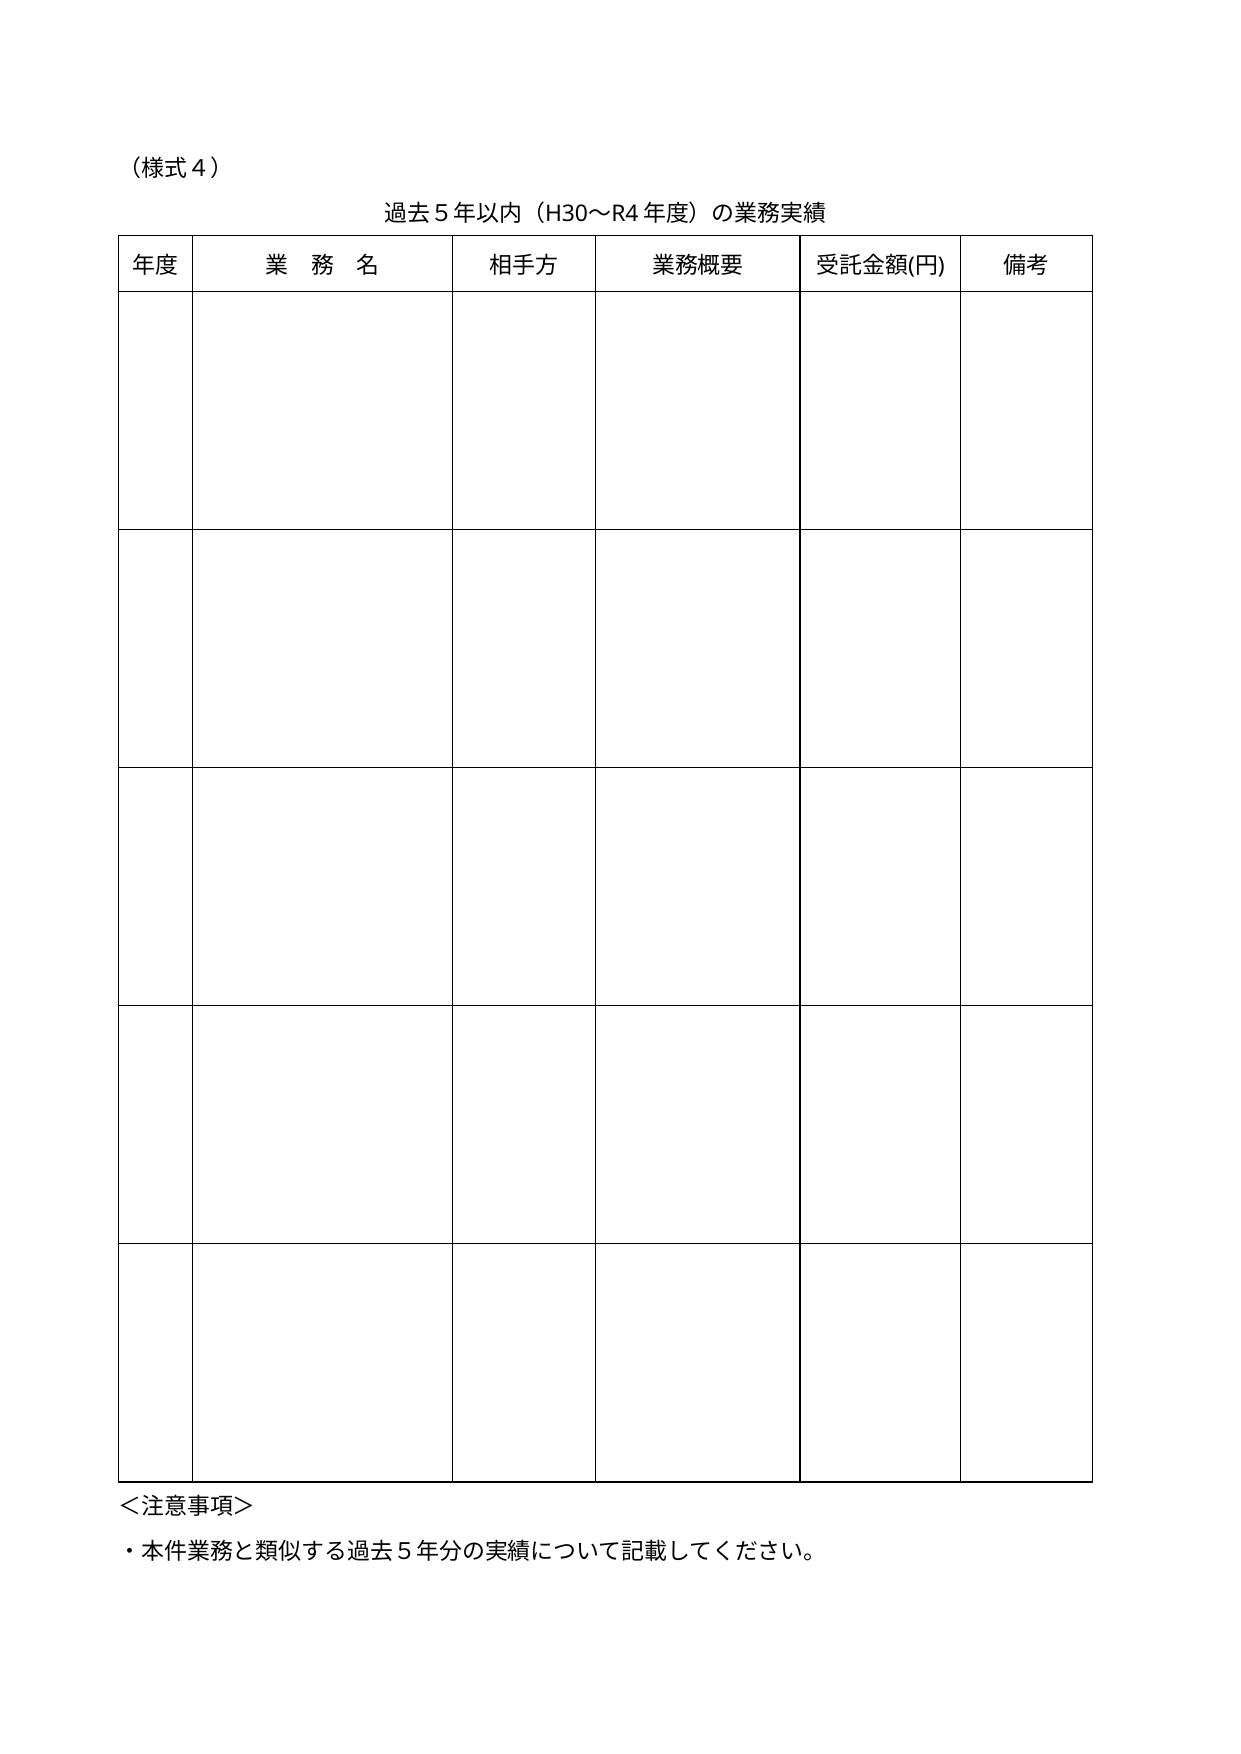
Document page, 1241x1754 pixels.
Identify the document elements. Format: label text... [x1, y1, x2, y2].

table_cell [193, 530, 452, 767]
table_cell [961, 1244, 1092, 1481]
table_cell [119, 1244, 192, 1481]
text （様式４） [118, 144, 1092, 189]
table_header 年度 [119, 236, 192, 291]
table_cell [801, 1006, 960, 1243]
table_cell [193, 768, 452, 1005]
table_cell [453, 530, 595, 767]
table_cell [119, 768, 192, 1005]
table_cell [596, 292, 799, 529]
table_cell [119, 292, 192, 529]
table_cell [453, 292, 595, 529]
table_cell [193, 1244, 452, 1481]
table_cell [801, 292, 960, 529]
table_cell [119, 530, 192, 767]
table_cell [119, 1006, 192, 1243]
table_cell [193, 1006, 452, 1243]
table_cell [801, 1244, 960, 1481]
table_cell [801, 768, 960, 1005]
table_cell [961, 530, 1092, 767]
text ＜注意事項＞ [118, 1483, 1092, 1527]
table_cell [596, 768, 799, 1005]
table_cell [596, 1006, 799, 1243]
table_cell [596, 1244, 799, 1481]
table_cell [453, 1244, 595, 1481]
text ・本件業務と類似する過去５年分の実績について記載してください。 [118, 1527, 1092, 1572]
table_cell [596, 530, 799, 767]
table_header 業 務 名 [193, 236, 452, 291]
table_cell [801, 530, 960, 767]
table_cell [453, 1006, 595, 1243]
table_cell [961, 1006, 1092, 1243]
table_header 相手方 [453, 236, 595, 291]
table_header 備考 [961, 236, 1092, 291]
table_header 受託金額(円) [801, 236, 960, 291]
table_cell [961, 768, 1092, 1005]
table_header 業務概要 [596, 236, 799, 291]
text 過去５年以内（H30～R4年度）の業務実績 [118, 189, 1092, 234]
table_cell [453, 768, 595, 1005]
table_cell [961, 292, 1092, 529]
table_cell [193, 292, 452, 529]
